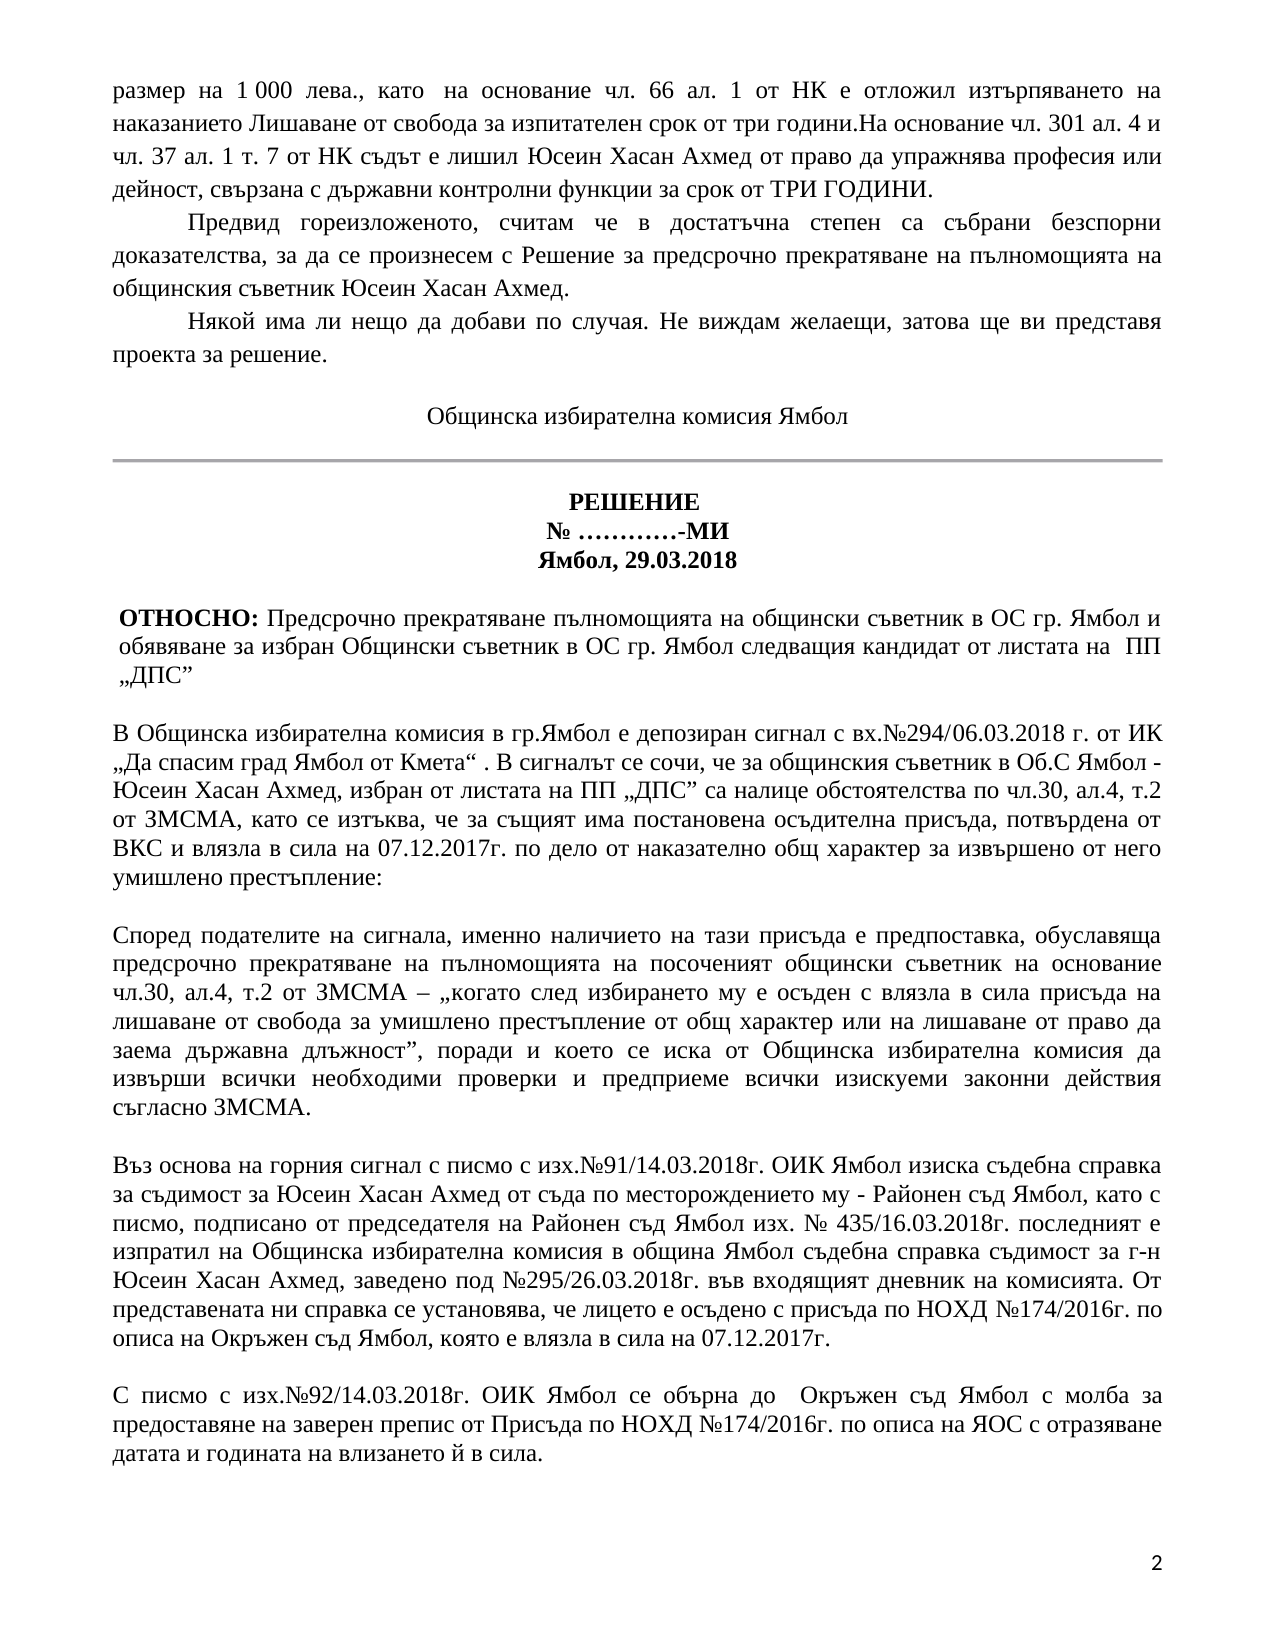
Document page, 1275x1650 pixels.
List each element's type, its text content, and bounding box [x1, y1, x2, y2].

text Според подателите на сигнала, именно наличието на тази присъда е предпоставка, обуславяща предсрочно прекратяване на пълномощията на посоченият общински съветник на основание чл.30, ал.4, т.2 от ЗМСМА – „когато след избирането му е осъден с влязла в сила присъда на лишаване от свобода за умишлено престъпление от общ характер или на лишаване от право да заема държавна длъжност”, поради и което се иска от Общинска избирателна комисия да извърши всички необходими проверки и предприеме всички изискуеми законни действия съгласно ЗМСМА. [112, 920, 1162, 1027]
text Предвид гореизложеното, считам че в достатъчна степен са събрани безспорни доказателства, за да се произнесем с Решение за предсрочно прекратяване на пълномощията на общинския съветник Юсеин Хасан Ахмед. [112, 207, 1162, 302]
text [112, 75, 1162, 203]
text Общинска избирателна комисия Ямбол [112, 401, 1162, 430]
text Ямбол, 29.03.2018 [112, 545, 1162, 573]
text РЕШЕНИЕ № …………-МИ [112, 487, 1162, 545]
text Според подателите на сигнала, именно наличието на тази присъда е предпоставка, обуславяща предсрочно прекратяване на пълномощията на посоченият общински съветник на основание чл.30, ал.4, т.2 от ЗМСМА – „когато след избирането му е осъден с влязла в сила присъда на лишаване от свобода за умишлено престъпление от общ характер или на лишаване от право да заема държавна длъжност”, поради и което се иска от Общинска избирателна комисия да извърши всички необходими проверки и предприеме всички изискуеми законни действия съгласно ЗМСМА. [112, 1029, 1162, 1121]
text ОТНОСНО: Предсрочно прекратяване пълномощията на общински съветник в ОС гр. Ямбол и обявяване за избран Общински съветник в ОС гр. Ямбол следващия кандидат от листата на ПП „ДПС” [119, 603, 1162, 689]
text Някой има ли нещо да добави по случая. Не виждам желаещи, затова ще ви представя проекта за решение. [112, 306, 1162, 368]
text Въз основа на горния сигнал с писмо с изх.№91/14.03.2018г. ОИК Ямбол изиска съдебна справка за съдимост за Юсеин Хасан Ахмед от съда по месторождението му - Районен съд Ямбол, като с писмо, подписано от председателя на Районен съд Ямбол изх. № 435/16.03.2018г. последният е изпратил на Общинска избирателна комисия в община Ямбол съдебна справка съдимост за г-н Юсеин Хасан Ахмед, заведено под №295/26.03.2018г. във входящият дневник на комисията. От представената ни справка се установява, че лицето е осъдено с присъда по НОХД №174/2016г. по описа на Окръжен съд Ямбол, която е влязла в сила на 07.12.2017г. [112, 1150, 1162, 1351]
text В Общинска избирателна комисия в гр.Ямбол е депозиран сигнал с вх.№294/06.03.2018 г. от ИК „Да спасим град Ямбол от Кмета“ . В сигналът се сочи, че за общинския съветник в Об.С Ямбол - Юсеин Хасан Ахмед, избран от листата на ПП „ДПС” са налице обстоятелства по чл.30, ал.4, т.2 от ЗМСМА, като се изтъква, че за същият има постановена осъдителна присъда, потвърдена от ВКС и влязла в сила на 07.12.2017г. по дело от наказателно общ характер за извършено от него умишлено престъпление: [112, 718, 1162, 891]
text С писмо с изх.№92/14.03.2018г. ОИК Ямбол се обърна до Окръжен съд Ямбол с молба за предоставяне на заверен препис от Присъда по НОХД №174/2016г. по описа на ЯОС с отразяване датата и годината на влизането й в сила. [112, 1381, 1162, 1467]
